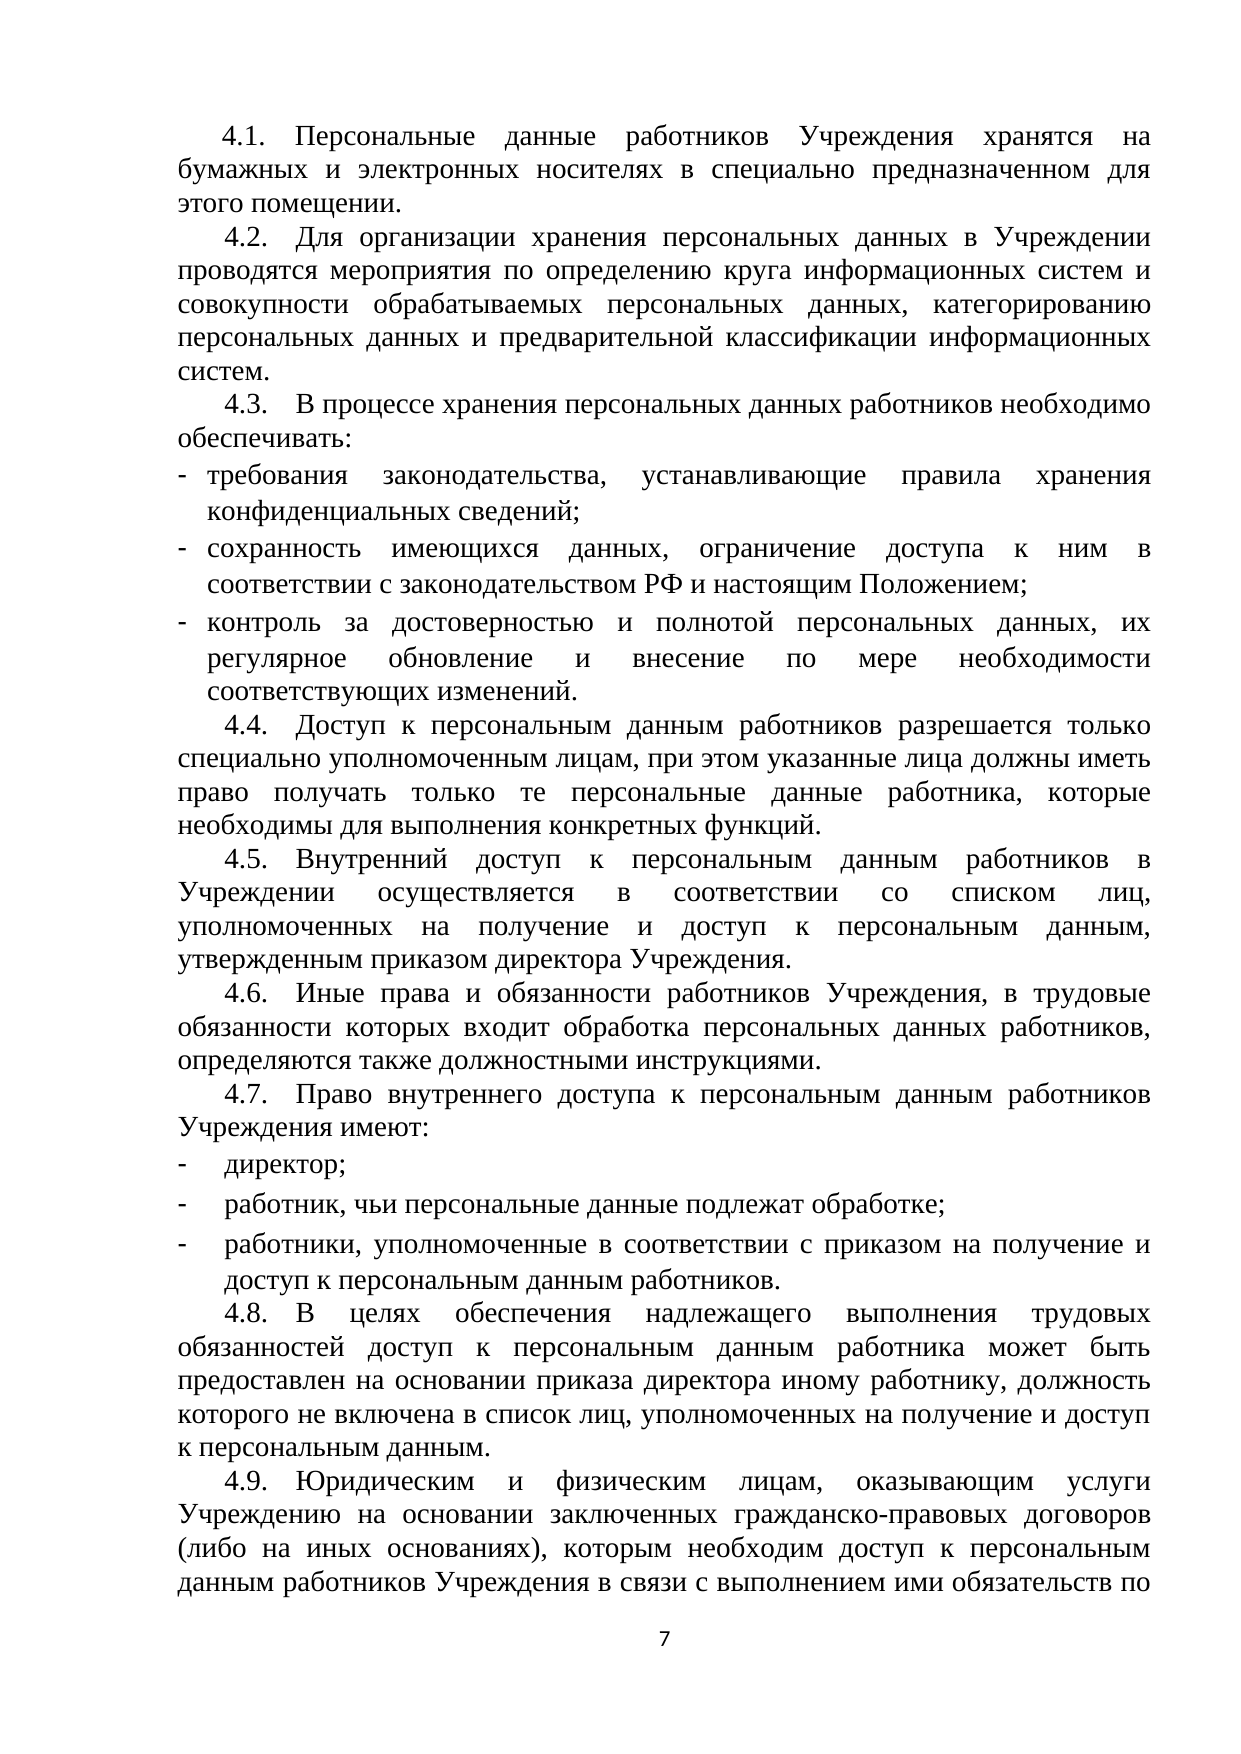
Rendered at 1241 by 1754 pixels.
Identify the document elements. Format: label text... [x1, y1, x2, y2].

list требования законодательства, устанавливающие правила хранения конфиденциальных сведений; [177, 453, 1152, 527]
list работники, уполномоченные в соответствии с приказом на получение и доступ к персональным данным работников. [177, 1222, 1152, 1295]
list Для организации хранения персональных данных в Учреждении проводятся мероприятия по определению круга информационных систем и совокупности обрабатываемых персональных данных, категорированию персональных данных и предварительной классификации информационных систем. [177, 219, 1152, 386]
list 4.1. Персональные данные работников Учреждения хранятся на бумажных и электронных носителях в специально предназначенном для этого помещении. [177, 118, 1152, 219]
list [177, 1463, 1152, 1597]
list Право внутреннего доступа к персональным данным работников Учреждения имеют: [177, 1076, 1152, 1143]
list Внутренний доступ к персональным данным работников в Учреждении осуществляется в соответствии со списком лиц, уполномоченных на получение и доступ к персональным данным, утвержденным приказом директора Учреждения. [177, 841, 1152, 975]
list контроль за достоверностью и полнотой персональных данных, их регулярное обновление и внесение по мере необходимости соответствующих изменений. [177, 600, 1152, 707]
list Доступ к персональным данным работников разрешается только специально уполномоченным лицам, при этом указанные лица должны иметь право получать только те персональные данные работника, которые необходимы для выполнения конкретных функций. [177, 707, 1152, 841]
list Иные права и обязанности работников Учреждения, в трудовые обязанности которых входит обработка персональных данных работников, определяются также должностными инструкциями. [177, 975, 1152, 1076]
list работник, чьи персональные данные подлежат обработке; [177, 1182, 1152, 1222]
list директор; [177, 1143, 1152, 1182]
list сохранность имеющихся данных, ограничение доступа к ним в соответствии с законодательством РФ и настоящим Положением; [177, 527, 1152, 600]
list В целях обеспечения надлежащего выполнения трудовых обязанностей доступ к персональным данным работника может быть предоставлен на основании приказа директора иному работнику, должность которого не включена в список лиц, уполномоченных на получение и доступ к персональным данным. [177, 1295, 1152, 1463]
list В процессе хранения персональных данных работников необходимо обеспечивать: [177, 386, 1152, 453]
